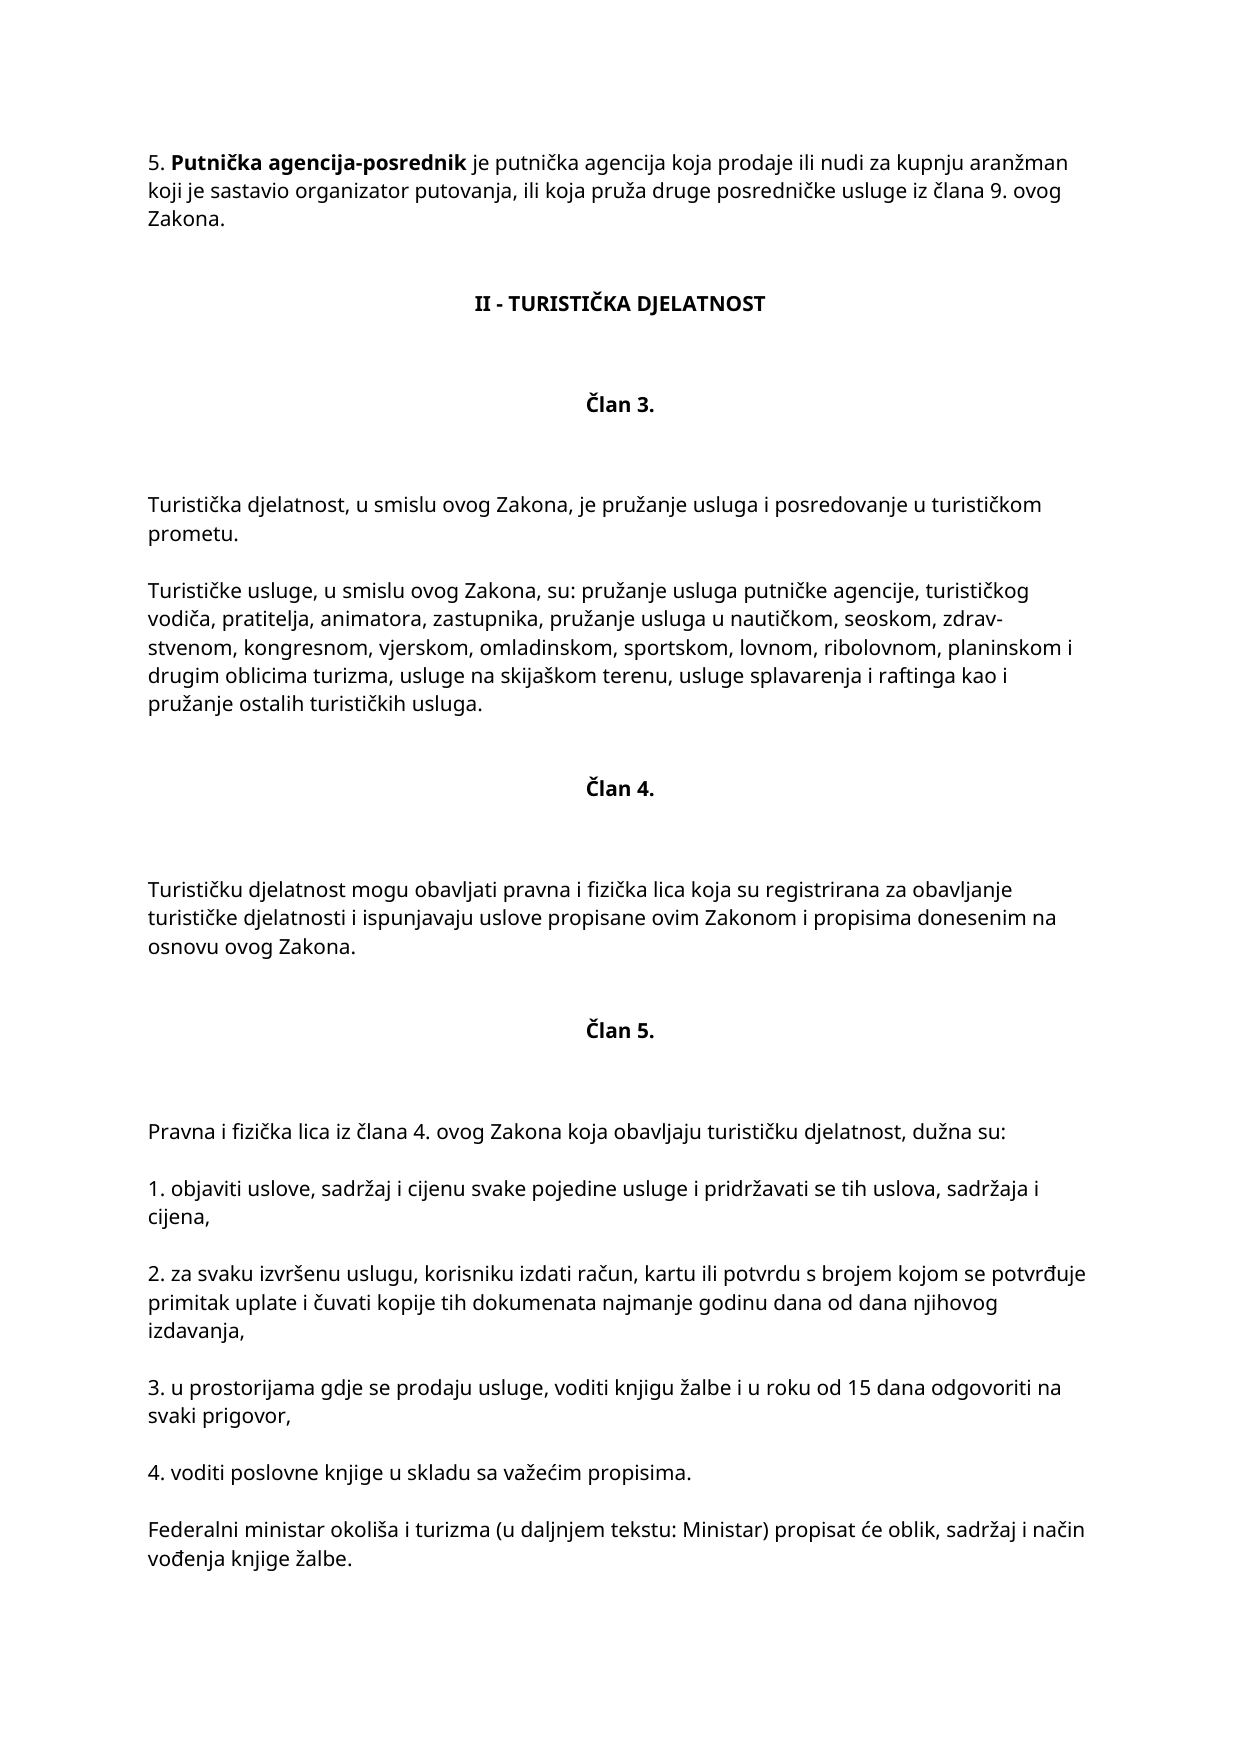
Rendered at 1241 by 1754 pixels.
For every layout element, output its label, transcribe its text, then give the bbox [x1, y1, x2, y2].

text Turistička djelatnost, u smislu ovog Zakona, je pružanje usluga i posredovanje u turističkom prometu. Turističke usluge, u smislu ovog Zakona, su: pružanje usluga putničke agencije, turističkog vodiča, pratitelja, animatora, zastupnika, pružanje usluga u nautičkom, seoskom, zdrav- stvenom, kongresnom, vjerskom, omladinskom, sportskom, lovnom, ribolovnom, planinskom i drugim oblicima turizma, usluge na skijaškom terenu, usluge splavarenja i raftinga kao i pružanje ostalih turističkih usluga. [148, 490, 1093, 774]
text Turističku djelatnost mogu obavljati pravna i fizička lica koja su registrirana za obavljanje turističke djelatnosti i ispunjavaju uslove propisane ovim Zakonom i propisima donesenim na osnovu ovog Zakona. [148, 875, 1093, 1017]
text II - TURISTIČKA DJELATNOST [148, 289, 1093, 374]
text Član 4. [148, 774, 1093, 859]
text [148, 1117, 1093, 1601]
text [148, 148, 1093, 289]
text Član 5. [148, 1017, 1093, 1102]
text Član 3. [148, 390, 1093, 475]
